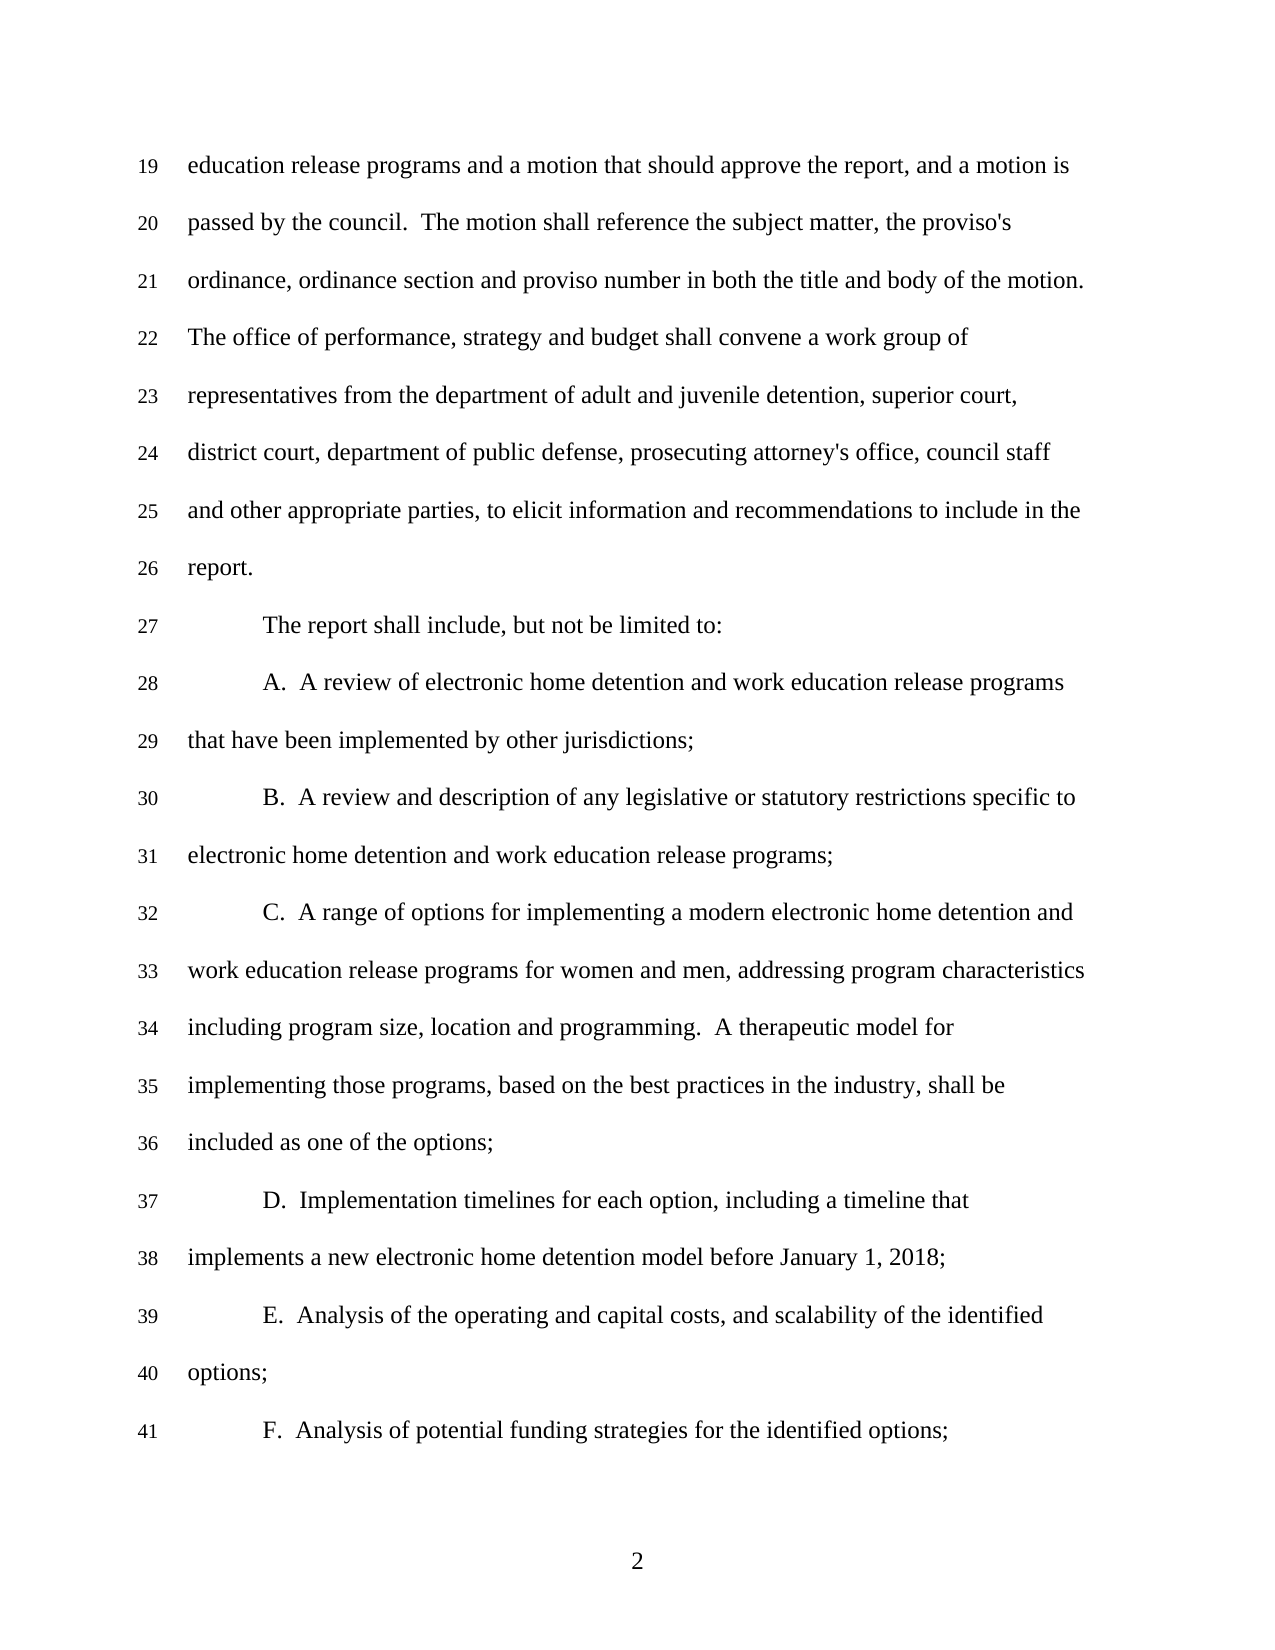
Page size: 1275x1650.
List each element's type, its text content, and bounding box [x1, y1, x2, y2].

text E. Analysis of the operating and capital costs, and scalability of the identified options; [187, 1300, 1087, 1386]
text A. A review of electronic home detention and work education release programs that have been implemented by other jurisdictions; [187, 667, 1087, 754]
text C. A range of options for implementing a modern electronic home detention and work education release programs for women and men, addressing program characteristics including program size, location and programming. A therapeutic model for implementing those programs, based on the best practices in the industry, shall be included as one of the options; [187, 897, 1087, 1156]
text D. Implementation timelines for each option, including a timeline that implements a new electronic home detention model before January 1, 2018; [187, 1185, 1087, 1271]
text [187, 150, 1087, 581]
text The report shall include, but not be limited to: [187, 610, 1087, 639]
text F. Analysis of potential funding strategies for the identified options; [187, 1415, 1087, 1444]
text B. A review and description of any legislative or statutory restrictions specific to electronic home detention and work education release programs; [187, 782, 1087, 869]
